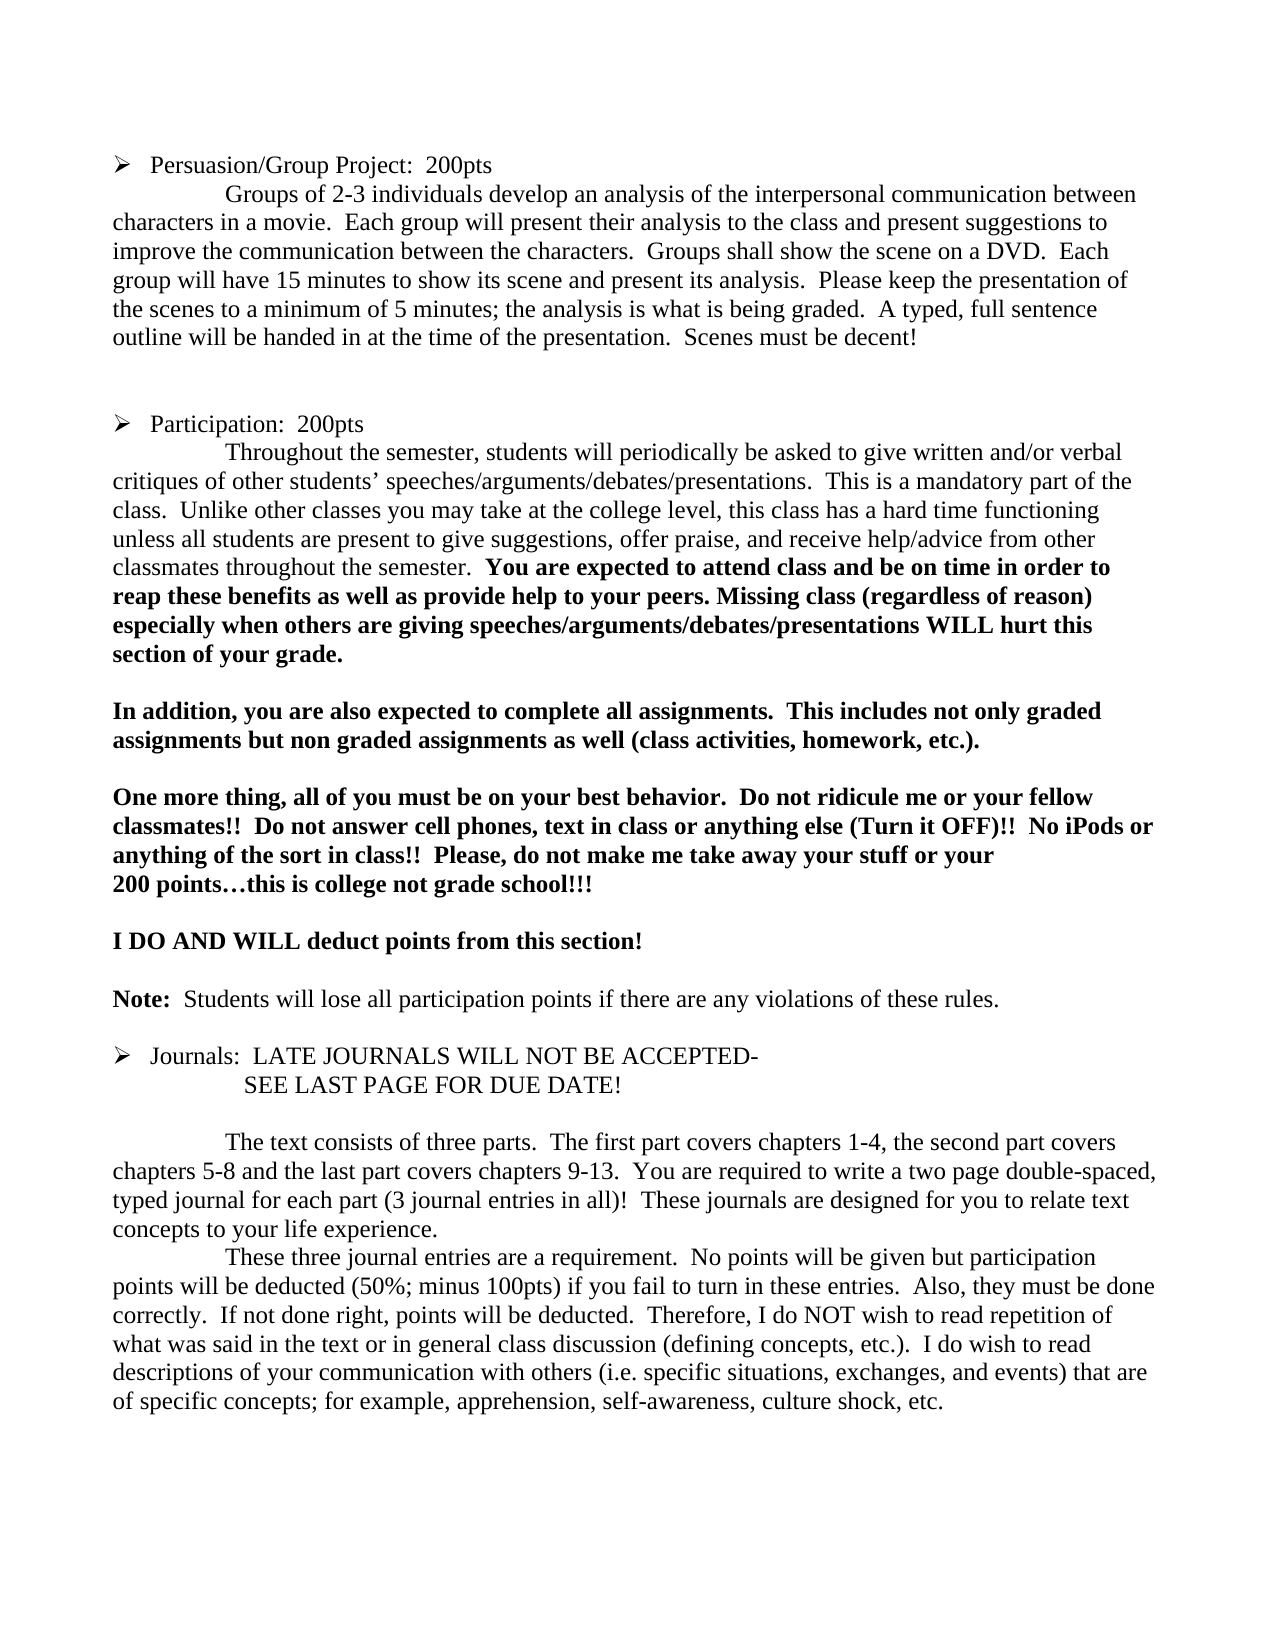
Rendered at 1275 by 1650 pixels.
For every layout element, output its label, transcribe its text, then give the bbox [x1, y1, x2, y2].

text SEE LAST PAGE FOR DUE DATE! [112, 1070, 1162, 1099]
list Participation: 200pts [112, 409, 1162, 437]
list Journals: LATE JOURNALS WILL NOT BE ACCEPTED- [112, 1041, 1162, 1070]
text Throughout the semester, students will periodically be asked to give written and/or verbal critiques of other students’ speeches/arguments/debates/presentations. This is a mandatory part of the class. Unlike other classes you may take at the college level, this class has a hard time functioning unless all students are present to give suggestions, offer praise, and receive help/advice from other classmates throughout the semester. You are expected to attend class and be on time in order to reap these benefits as well as provide help to your peers. Missing class (regardless of reason) especially when others are giving speeches/arguments/debates/presentations WILL hurt this section of your grade. [112, 437, 1162, 667]
text Note: Students will lose all participation points if there are any violations of these rules. [112, 984, 1162, 1012]
list Persuasion/Group Project: 200pts [112, 150, 1162, 179]
text 200 points…this is college not grade school!!! [112, 869, 1162, 897]
text These three journal entries are a requirement. No points will be given but participation points will be deducted (50%; minus 100pts) if you fail to turn in these entries. Also, they must be done correctly. If not done right, points will be deducted. Therefore, I do NOT wish to read repetition of what was said in the text or in general class discussion (defining concepts, etc.). I do wish to read descriptions of your communication with others (i.e. specific situations, exchanges, and events) that are of specific concepts; for example, apprehension, self-awareness, culture shock, etc. [112, 1242, 1162, 1415]
text Groups of 2-3 individuals develop an analysis of the interpersonal communication between characters in a movie. Each group will present their analysis to the class and present suggestions to improve the communication between the characters. Groups shall show the scene on a DVD. Each group will have 15 minutes to show its scene and present its analysis. Please keep the presentation of the scenes to a minimum of 5 minutes; the analysis is what is being graded. A typed, full sentence outline will be handed in at the time of the presentation. Scenes must be decent! [112, 179, 1162, 351]
text The text consists of three parts. The first part covers chapters 1-4, the second part covers chapters 5-8 and the last part covers chapters 9-13. You are required to write a two page double-spaced, typed journal for each part (3 journal entries in all)! These journals are designed for you to relate text concepts to your life experience. [112, 1127, 1162, 1242]
text I DO AND WILL deduct points from this section! [112, 926, 1162, 955]
text One more thing, all of you must be on your best behavior. Do not ridicule me or your fellow classmates!! Do not answer cell phones, text in class or anything else (Turn it OFF)!! No iPods or anything of the sort in class!! Please, do not make me take away your stuff or your [112, 782, 1162, 869]
text In addition, you are also expected to complete all assignments. This includes not only graded assignments but non graded assignments as well (class activities, homework, etc.). [112, 696, 1162, 754]
